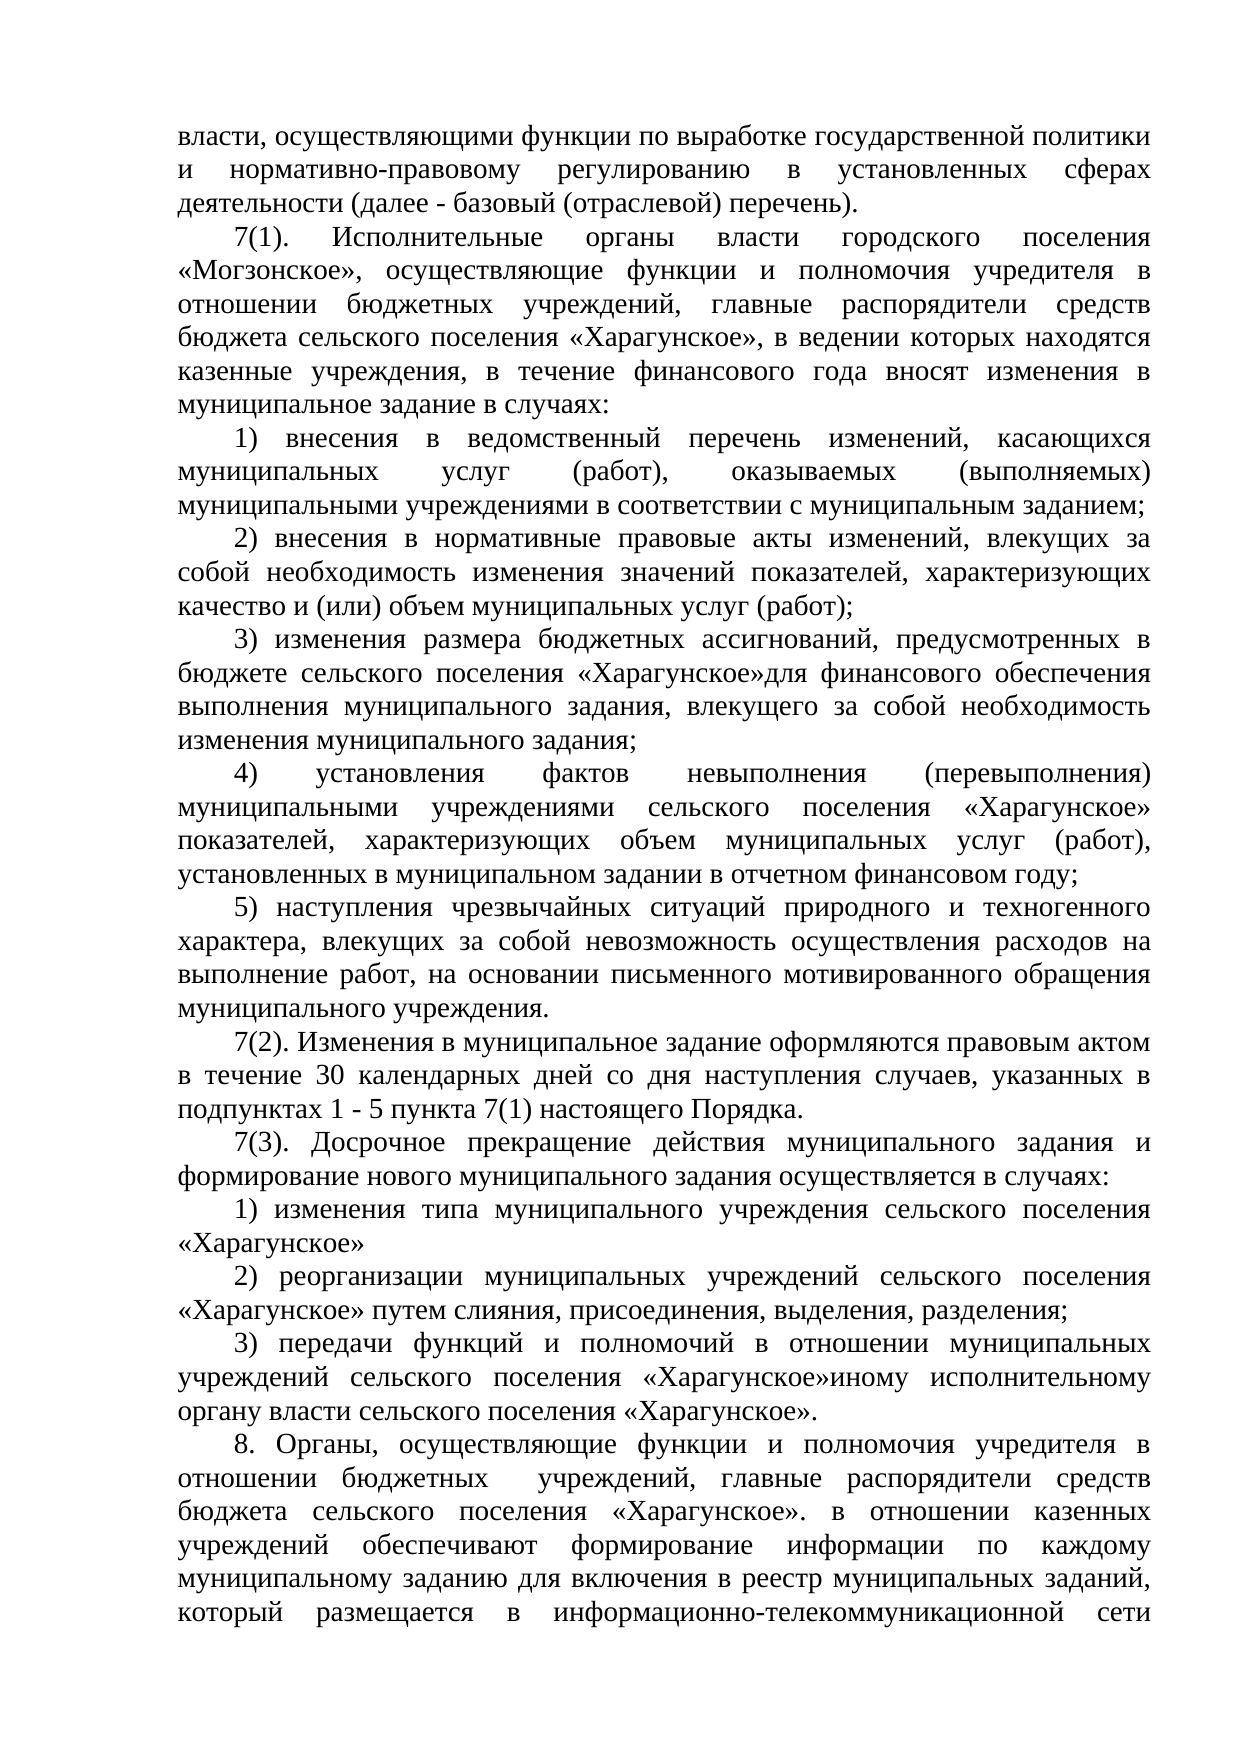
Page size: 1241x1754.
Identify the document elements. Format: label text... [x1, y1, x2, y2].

text 2) внесения в нормативные правовые акты изменений, влекущих за собой необходимость изменения значений показателей, характеризующих качество и (или) объем муниципальных услуг (работ); [177, 521, 1152, 621]
text 2) реорганизации муниципальных учреждений сельского поселения «Харагунское» путем слияния, присоединения, выделения, разделения; [177, 1258, 1152, 1326]
text 7(1). Исполнительные органы власти городского поселения «Могзонское», осуществляющие функции и полномочия учредителя в отношении бюджетных учреждений, главные распорядители средств бюджета сельского поселения «Харагунское», в ведении которых находятся казенные учреждения, в течение финансового года вносят изменения в муниципальное задание в случаях: [177, 219, 1152, 420]
text 1) изменения типа муниципального учреждения сельского поселения «Харагунское» [177, 1191, 1152, 1258]
text 3) передачи функций и полномочий в отношении муниципальных учреждений сельского поселения «Харагунское»иному исполнительному органу власти сельского поселения «Харагунское». [177, 1326, 1152, 1426]
text 5) наступления чрезвычайных ситуаций природного и техногенного характера, влекущих за собой невозможность осуществления расходов на выполнение работ, на основании письменного мотивированного обращения муниципального учреждения. [177, 889, 1152, 1024]
text 4) установления фактов невыполнения (перевыполнения) муниципальными учреждениями сельского поселения «Харагунское» показателей, характеризующих объем муниципальных услуг (работ), установленных в муниципальном задании в отчетном финансовом году; [177, 755, 1152, 889]
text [177, 1426, 1152, 1627]
text 7(2). Изменения в муниципальное задание оформляются правовым актом в течение 30 календарных дней со дня наступления случаев, указанных в подпунктах 1 - 5 пункта 7(1) настоящего Порядка. [177, 1024, 1152, 1124]
text 1) внесения в ведомственный перечень изменений, касающихся муниципальных услуг (работ), оказываемых (выполняемых) муниципальными учреждениями в соответствии с муниципальным заданием; [177, 420, 1152, 521]
text 7(3). Досрочное прекращение действия муниципального задания и формирование нового муниципального задания осуществляется в случаях: [177, 1124, 1152, 1191]
text 3) изменения размера бюджетных ассигнований, предусмотренных в бюджете сельского поселения «Харагунское»для финансового обеспечения выполнения муниципального задания, влекущего за собой необходимость изменения муниципального задания; [177, 621, 1152, 755]
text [177, 118, 1152, 219]
